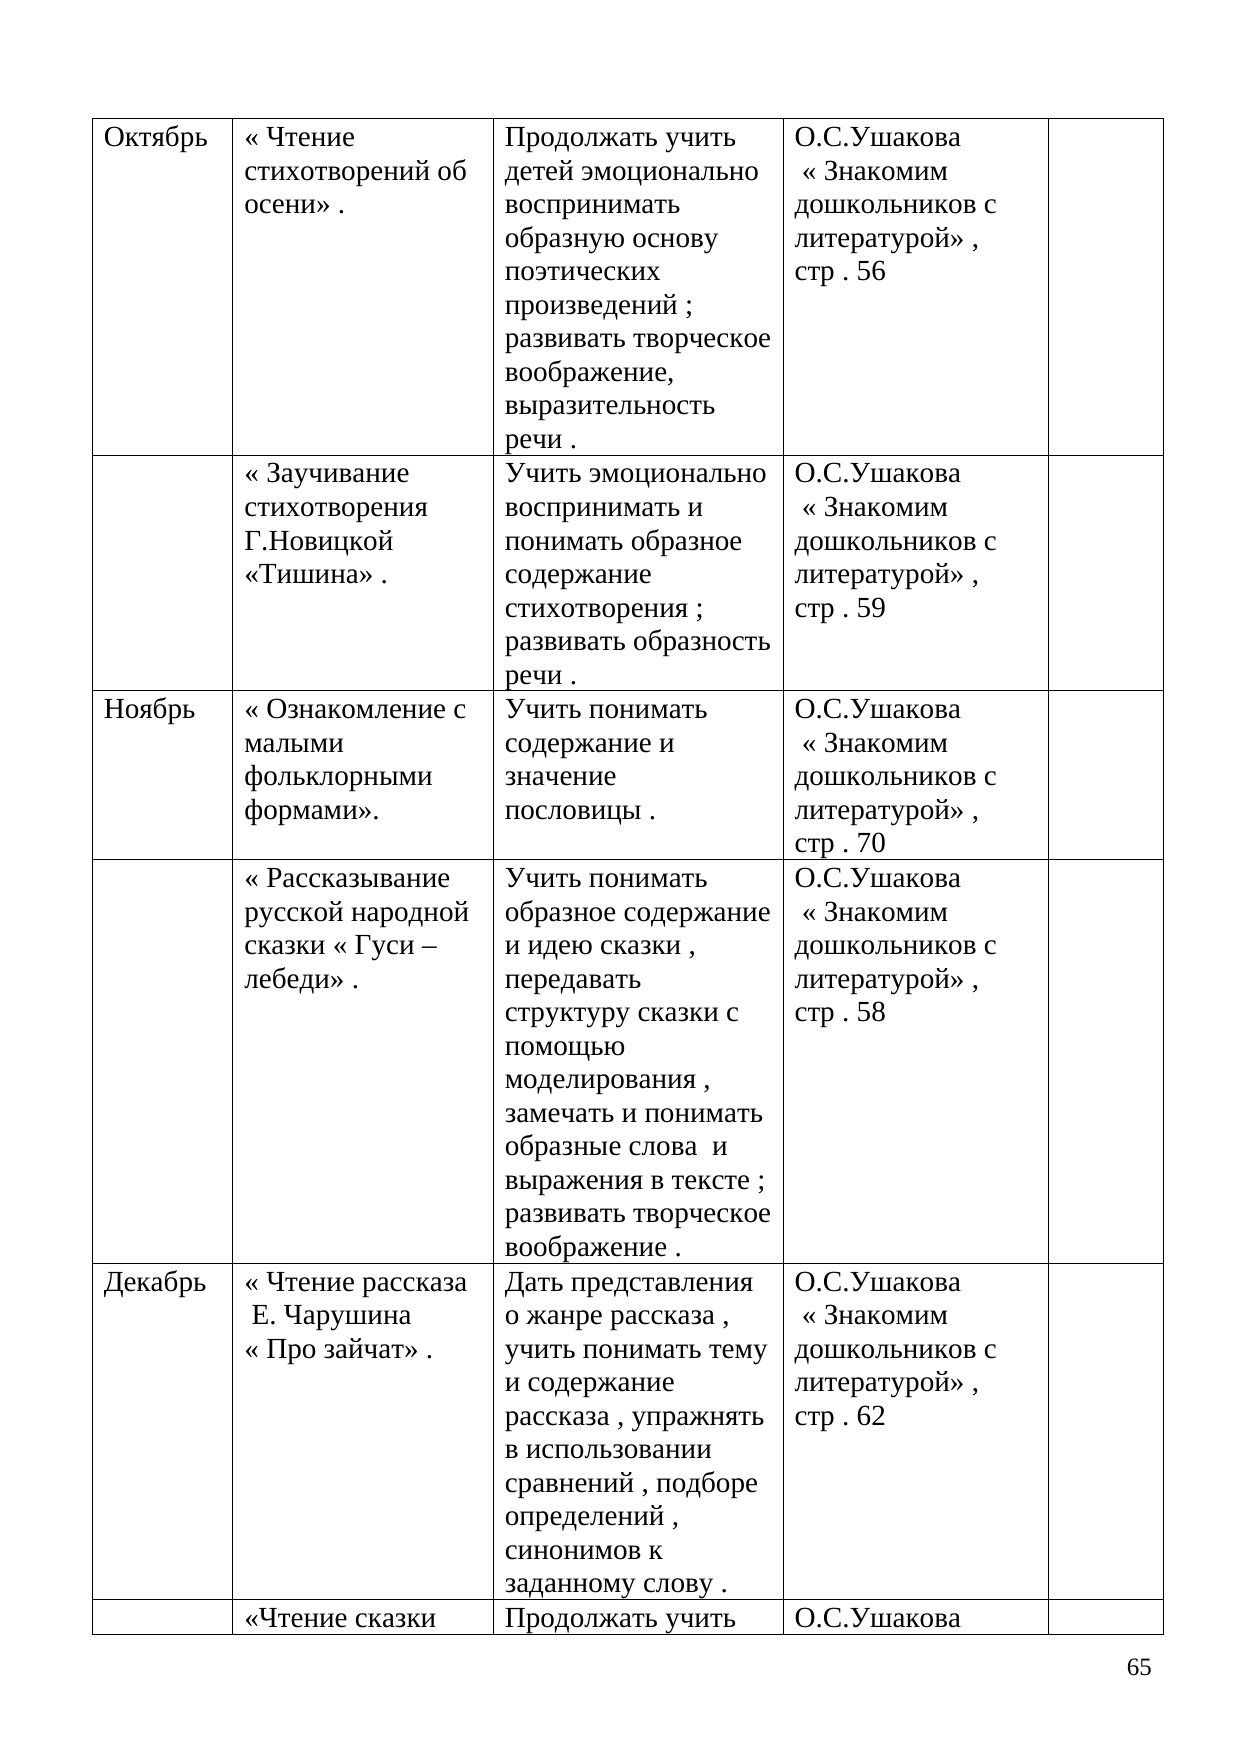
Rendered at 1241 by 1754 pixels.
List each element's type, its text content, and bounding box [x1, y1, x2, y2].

table_cell О.С.Ушакова « Знакомим дошкольников с литературой» , стр . 62 [784, 1264, 1048, 1599]
table_cell [1049, 1264, 1163, 1599]
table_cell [494, 1600, 783, 1634]
table_cell [93, 456, 232, 690]
table_cell « Чтение стихотворений об осени» . [233, 119, 493, 454]
table_cell Дать представления о жанре рассказа , учить понимать тему и содержание рассказа , упражнять в использовании сравнений , подборе определений , синонимов к заданному слову . [494, 1264, 783, 1599]
table_cell [1049, 456, 1163, 690]
table_cell О.С.Ушакова « Знакомим дошкольников с литературой» , стр . 59 [784, 456, 1048, 690]
table_cell [93, 860, 232, 1263]
table_cell О.С.Ушакова « Знакомим дошкольников с литературой» , стр . 58 [784, 860, 1048, 1263]
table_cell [233, 1600, 493, 1634]
table_cell « Ознакомление с малыми фольклорными формами». [233, 691, 493, 859]
table_cell [1049, 691, 1163, 859]
table_cell [1049, 860, 1163, 1263]
table_cell Учить эмоционально воспринимать и понимать образное содержание стихотворения ; развивать образность речи . [494, 456, 783, 690]
table_cell « Заучивание стихотворения Г.Новицкой «Тишина» . [233, 456, 493, 690]
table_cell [784, 1600, 1048, 1634]
table_cell О.С.Ушакова « Знакомим дошкольников с литературой» , стр . 70 [784, 691, 1048, 859]
table_cell Октябрь [93, 119, 232, 454]
table_cell Учить понимать образное содержание и идею сказки , передавать структуру сказки с помощью моделирования , замечать и понимать образные слова и выражения в тексте ; развивать творческое воображение . [494, 860, 783, 1263]
table_cell « Чтение рассказа Е. Чарушина « Про зайчат» . [233, 1264, 493, 1599]
table_cell Учить понимать содержание и значение пословицы . [494, 691, 783, 859]
table_cell Продолжать учить детей эмоционально воспринимать образную основу поэтических произведений ; развивать творческое воображение, выразительность речи . [494, 119, 783, 454]
table_cell Ноябрь [93, 691, 232, 859]
table_cell [1049, 1600, 1163, 1634]
table_cell [1049, 119, 1163, 454]
table_cell Декабрь [93, 1264, 232, 1599]
table_cell « Рассказывание русской народной сказки « Гуси – лебеди» . [233, 860, 493, 1263]
table_cell [93, 1600, 232, 1634]
table_cell О.С.Ушакова « Знакомим дошкольников с литературой» , стр . 56 [784, 119, 1048, 454]
